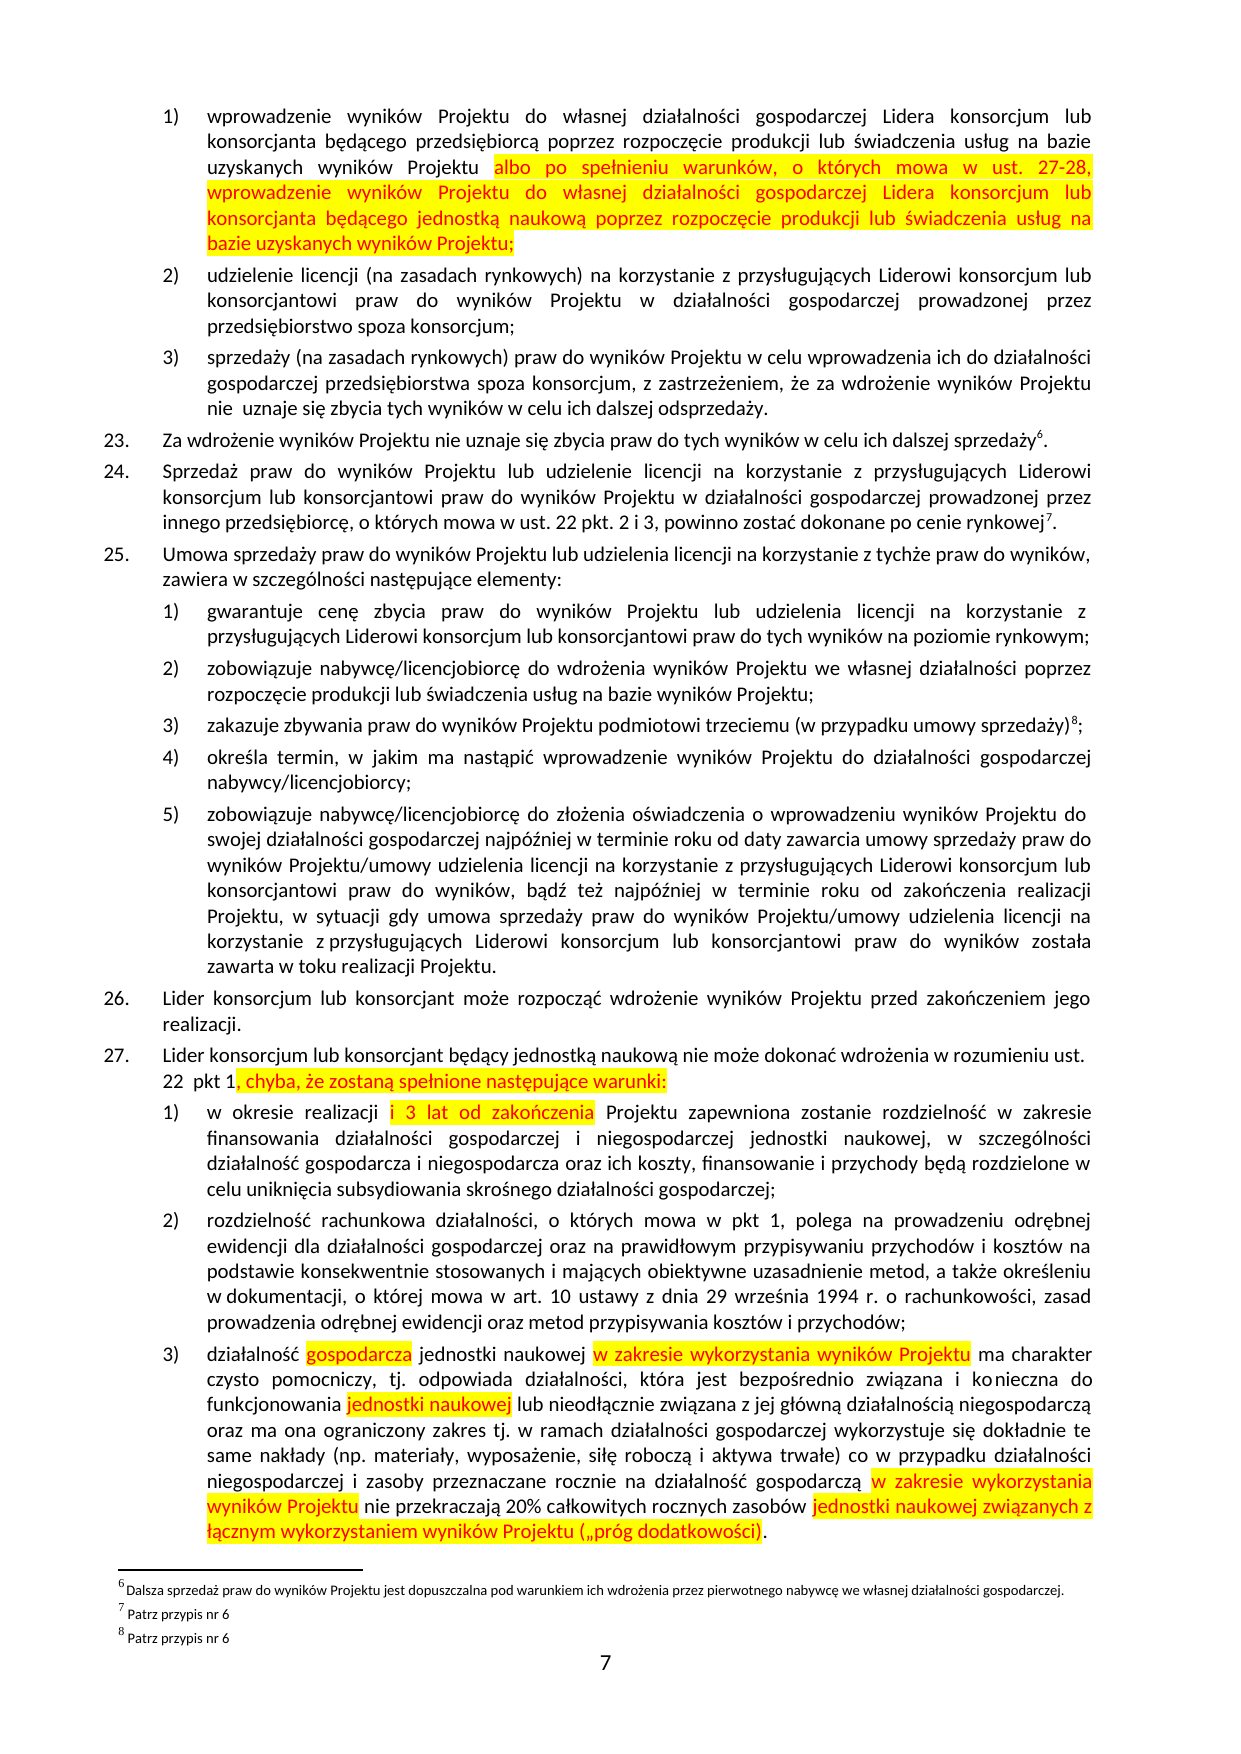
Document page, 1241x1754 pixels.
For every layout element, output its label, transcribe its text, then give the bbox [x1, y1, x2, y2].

list sprzedaży (na zasadach rynkowych) praw do wyników Projektu w celu wprowadzenia ich do działalności gospodarczej przedsiębiorstwa spoza konsorcjum, z zastrzeżeniem, że za wdrożenie wyników Projektu nie uznaje się zbycia tych wyników w celu ich dalszej odsprzedaży. [162, 344, 1093, 421]
list Lider konsorcjum lub konsorcjant będący jednostką naukową nie może dokonać wdrożenia w rozumieniu ust. 22 pkt 1, chyba, że zostaną spełnione następujące warunki: [103, 1042, 1093, 1093]
list działalność gospodarcza jednostki naukowej w zakresie wykorzystania wyników Projektu ma charakter czysto pomocniczy, tj. odpowiada działalności, która jest bezpośrednio związana i konieczna do funkcjonowania jednostki naukowej lub nieodłącznie związana z jej główną działalnością niegospodarczą oraz ma ona ograniczony zakres tj. w ramach działalności gospodarczej wykorzystuje się dokładnie te same nakłady (np. materiały, wyposażenie, siłę roboczą i aktywa trwałe) co w przypadku działalności niegospodarczej i zasoby przeznaczane rocznie na działalność gospodarczą w zakresie wykorzystania wyników Projektu nie przekraczają 20% całkowitych rocznych zasobów jednostki naukowej związanych z łącznym wykorzystaniem wyników Projektu („próg dodatkowości). [162, 1341, 1093, 1544]
list zobowiązuje nabywcę/licencjobiorcę do złożenia oświadczenia o wprowadzeniu wyników Projektu do swojej działalności gospodarczej najpóźniej w terminie roku od daty zawarcia umowy sprzedaży praw do wyników Projektu/umowy udzielenia licencji na korzystanie z przysługujących Liderowi konsorcjum lub konsorcjantowi praw do wyników, bądź też najpóźniej w terminie roku od zakończenia realizacji Projektu, w sytuacji gdy umowa sprzedaży praw do wyników Projektu/umowy udzielenia licencji na korzystanie z przysługujących Liderowi konsorcjum lub konsorcjantowi praw do wyników została zawarta w toku realizacji Projektu. [162, 801, 1093, 979]
list udzielenie licencji (na zasadach rynkowych) na korzystanie z przysługujących Liderowi konsorcjum lub konsorcjantowi praw do wyników Projektu w działalności gospodarczej prowadzonej przez przedsiębiorstwo spoza konsorcjum; [162, 262, 1093, 338]
list Umowa sprzedaży praw do wyników Projektu lub udzielenia licencji na korzystanie z tychże praw do wyników, zawiera w szczególności następujące elementy: [103, 541, 1093, 592]
list określa termin, w jakim ma nastąpić wprowadzenie wyników Projektu do działalności gospodarczej nabywcy/licencjobiorcy; [162, 744, 1093, 795]
list wprowadzenie wyników Projektu do własnej działalności gospodarczej Lidera konsorcjum lub konsorcjanta będącego przedsiębiorcą poprzez rozpoczęcie produkcji lub świadczenia usług na bazie uzyskanych wyników Projektu albo po spełnieniu warunków, o których mowa w ust. 27-28, wprowadzenie wyników Projektu do własnej działalności gospodarczej Lidera konsorcjum lub konsorcjanta będącego jednostką naukową poprzez rozpoczęcie produkcji lub świadczenia usług na bazie uzyskanych wyników Projektu; [162, 103, 1093, 256]
list w okresie realizacji i 3 lat od zakończenia Projektu zapewniona zostanie rozdzielność w zakresie finansowania działalności gospodarczej i niegospodarczej jednostki naukowej, w szczególności działalność gospodarcza i niegospodarcza oraz ich koszty, finansowanie i przychody będą rozdzielone w celu uniknięcia subsydiowania skrośnego działalności gospodarczej; [162, 1099, 1093, 1201]
list Lider konsorcjum lub konsorcjant może rozpocząć wdrożenie wyników Projektu przed zakończeniem jego realizacji. [103, 985, 1093, 1036]
subtitle Za wdrożenie wyników Projektu nie uznaje się zbycia praw do tych wyników w celu ich dalszej sprzedaży. [103, 427, 1093, 452]
list zobowiązuje nabywcę/licencjobiorcę do wdrożenia wyników Projektu we własnej działalności poprzez rozpoczęcie produkcji lub świadczenia usług na bazie wyników Projektu; [162, 655, 1093, 706]
list Sprzedaż praw do wyników Projektu lub udzielenie licencji na korzystanie z przysługujących Liderowi konsorcjum lub konsorcjantowi praw do wyników Projektu w działalności gospodarczej prowadzonej przez innego przedsiębiorcę, o których mowa w ust. 22 pkt. 2 i 3, powinno zostać dokonane po cenie rynkowej. [103, 459, 1093, 535]
list gwarantuje cenę zbycia praw do wyników Projektu lub udzielenia licencji na korzystanie z przysługujących Liderowi konsorcjum lub konsorcjantowi praw do tych wyników na poziomie rynkowym; [162, 598, 1093, 649]
list zakazuje zbywania praw do wyników Projektu podmiotowi trzeciemu (w przypadku umowy sprzedaży); [162, 712, 1093, 738]
list rozdzielność rachunkowa działalności, o których mowa w pkt 1, polega na prowadzeniu odrębnej ewidencji dla działalności gospodarczej oraz na prawidłowym przypisywaniu przychodów i kosztów na podstawie konsekwentnie stosowanych i mających obiektywne uzasadnienie metod, a także określeniu w dokumentacji, o której mowa w art. 10 ustawy z dnia 29 września 1994 r. o rachunkowości, zasad prowadzenia odrębnej ewidencji oraz metod przypisywania kosztów i przychodów; [162, 1207, 1093, 1334]
